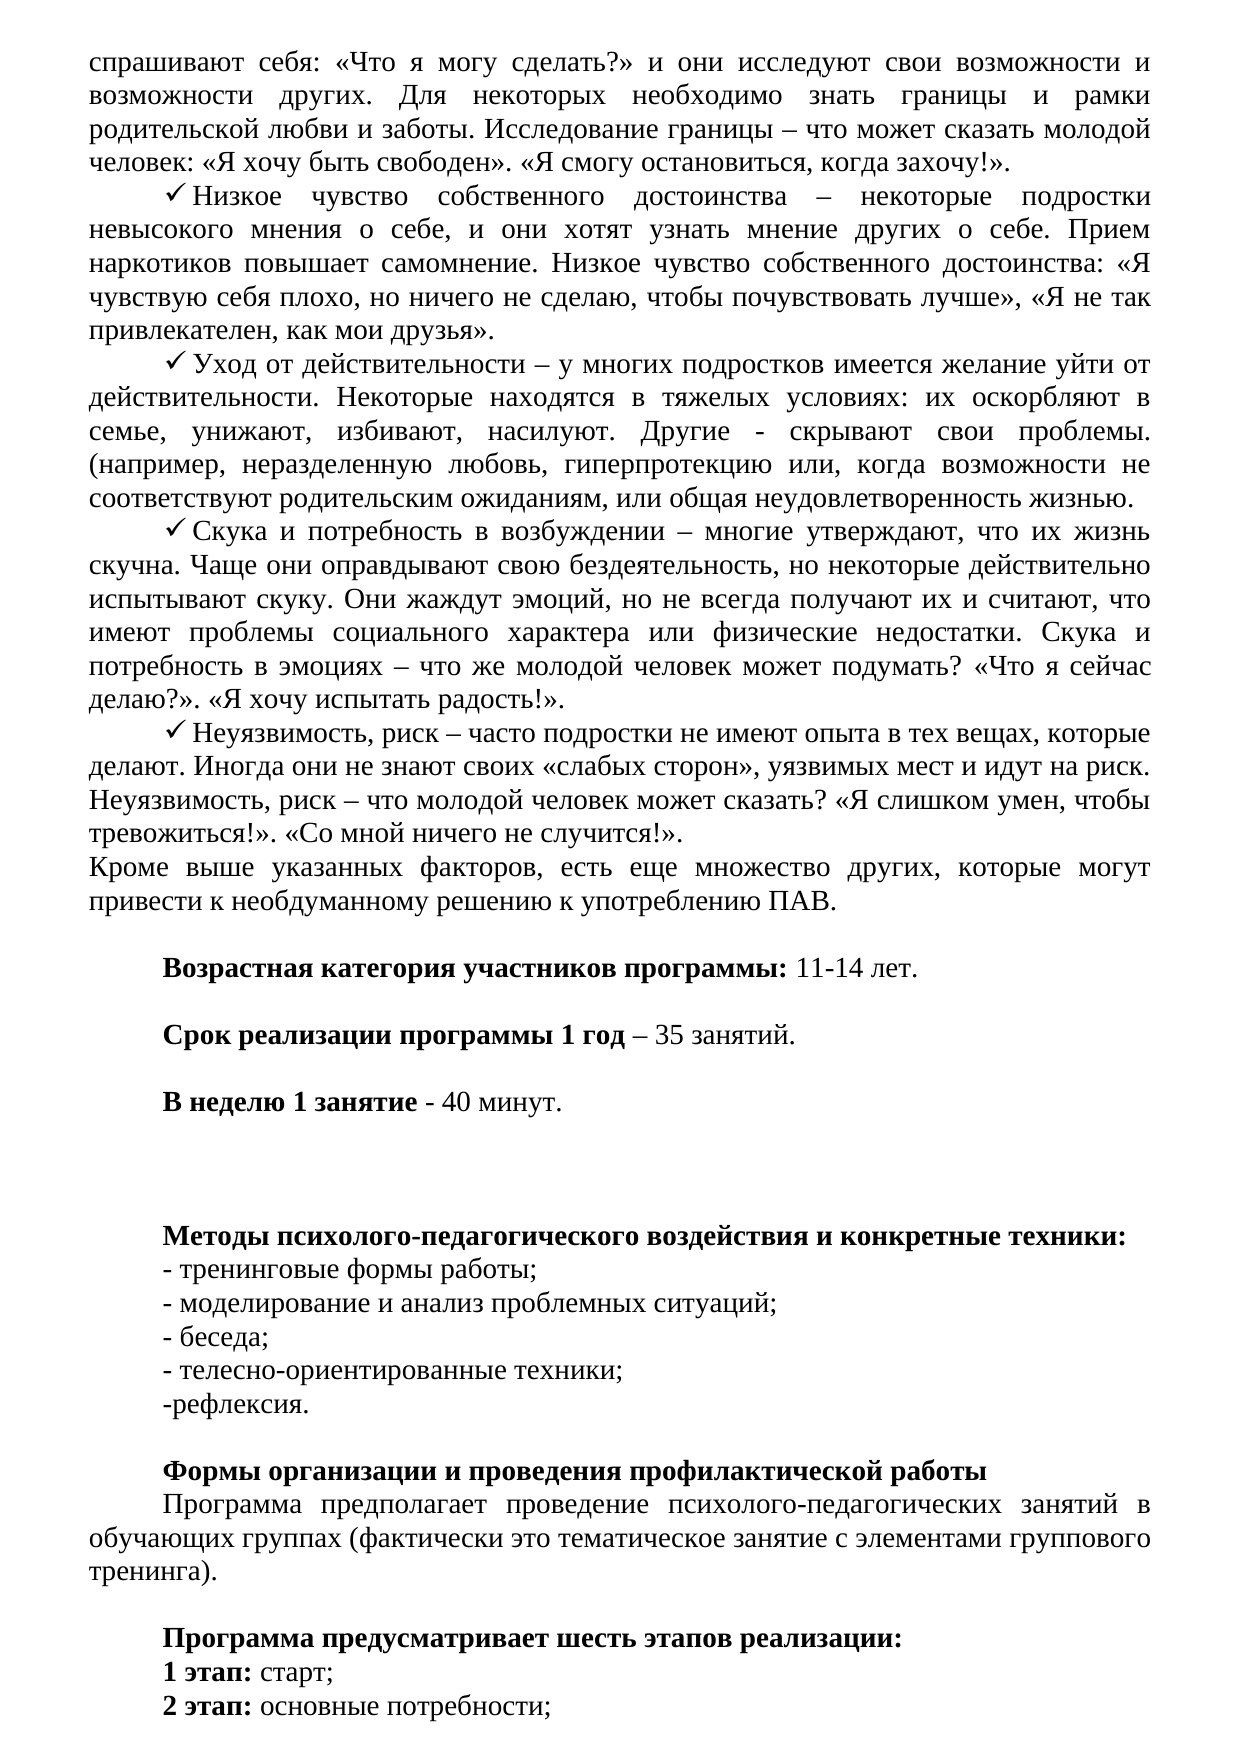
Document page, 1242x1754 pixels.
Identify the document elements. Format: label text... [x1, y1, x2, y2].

text Программа предполагает проведение психолого-педагогических занятий в обучающих группах (фактически это тематическое занятие с элементами группового тренинга). [89, 1486, 1152, 1587]
list Скука и потребность в возбуждении – многие утверждают, что их жизнь скучна. Чаще они оправдывают свою бездеятельность, но некоторые действительно испытывают скуку. Они жаждут эмоций, но не всегда получают их и считают, что имеют проблемы социального характера или физические недостатки. Скука и потребность в эмоциях – что же молодой человек может подумать? «Что я сейчас делаю?». «Я хочу испытать радость!». [89, 513, 1152, 715]
list Уход от действительности – у многих подростков имеется желание уйти от действительности. Некоторые находятся в тяжелых условиях: их оскорбляют в семье, унижают, избивают, насилуют. Другие - скрывают свои проблемы. (например, неразделенную любовь, гиперпротекцию или, когда возможности не соответствуют родительским ожиданиям, или общая неудовлетворенность жизнью. [89, 346, 1152, 513]
text В неделю 1 занятие - 40 минут. [89, 1084, 1152, 1117]
text Программа предусматривает шесть этапов реализации: [89, 1621, 1152, 1654]
text Срок реализации программы 1 год – 35 занятий. [89, 1017, 1152, 1050]
text - телесно-ориентированные техники; [89, 1352, 1152, 1386]
text Возрастная категория участников программы: 11-14 лет. [89, 950, 1152, 983]
text Методы психолого-педагогического воздействия и конкретные техники: [89, 1218, 1152, 1252]
text Кроме выше указанных факторов, есть еще множество других, которые могут привести к необдуманному решению к употреблению ПАВ. [89, 849, 1152, 916]
text Формы организации и проведения профилактической работы [89, 1453, 1152, 1486]
list Неуязвимость, риск – часто подростки не имеют опыта в тех вещах, которые делают. Иногда они не знают своих «слабых сторон», уязвимых мест и идут на риск. Неуязвимость, риск – что молодой человек может сказать? «Я слишком умен, чтобы тревожиться!». «Со мной ничего не случится!». [89, 715, 1152, 849]
text -рефлексия. [89, 1386, 1152, 1419]
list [89, 44, 1152, 178]
text - тренинговые формы работы; [89, 1252, 1152, 1285]
list Низкое чувство собственного достоинства – некоторые подростки невысокого мнения о себе, и они хотят узнать мнение других о себе. Прием наркотиков повышает самомнение. Низкое чувство собственного достоинства: «Я чувствую себя плохо, но ничего не сделаю, чтобы почувствовать лучше», «Я не так привлекателен, как мои друзья». [89, 178, 1152, 346]
text 1 этап: старт; [89, 1654, 1152, 1688]
text - беседа; [89, 1319, 1152, 1352]
text - моделирование и анализ проблемных ситуаций; [89, 1285, 1152, 1319]
text 2 этап: основные потребности; [89, 1688, 1152, 1721]
